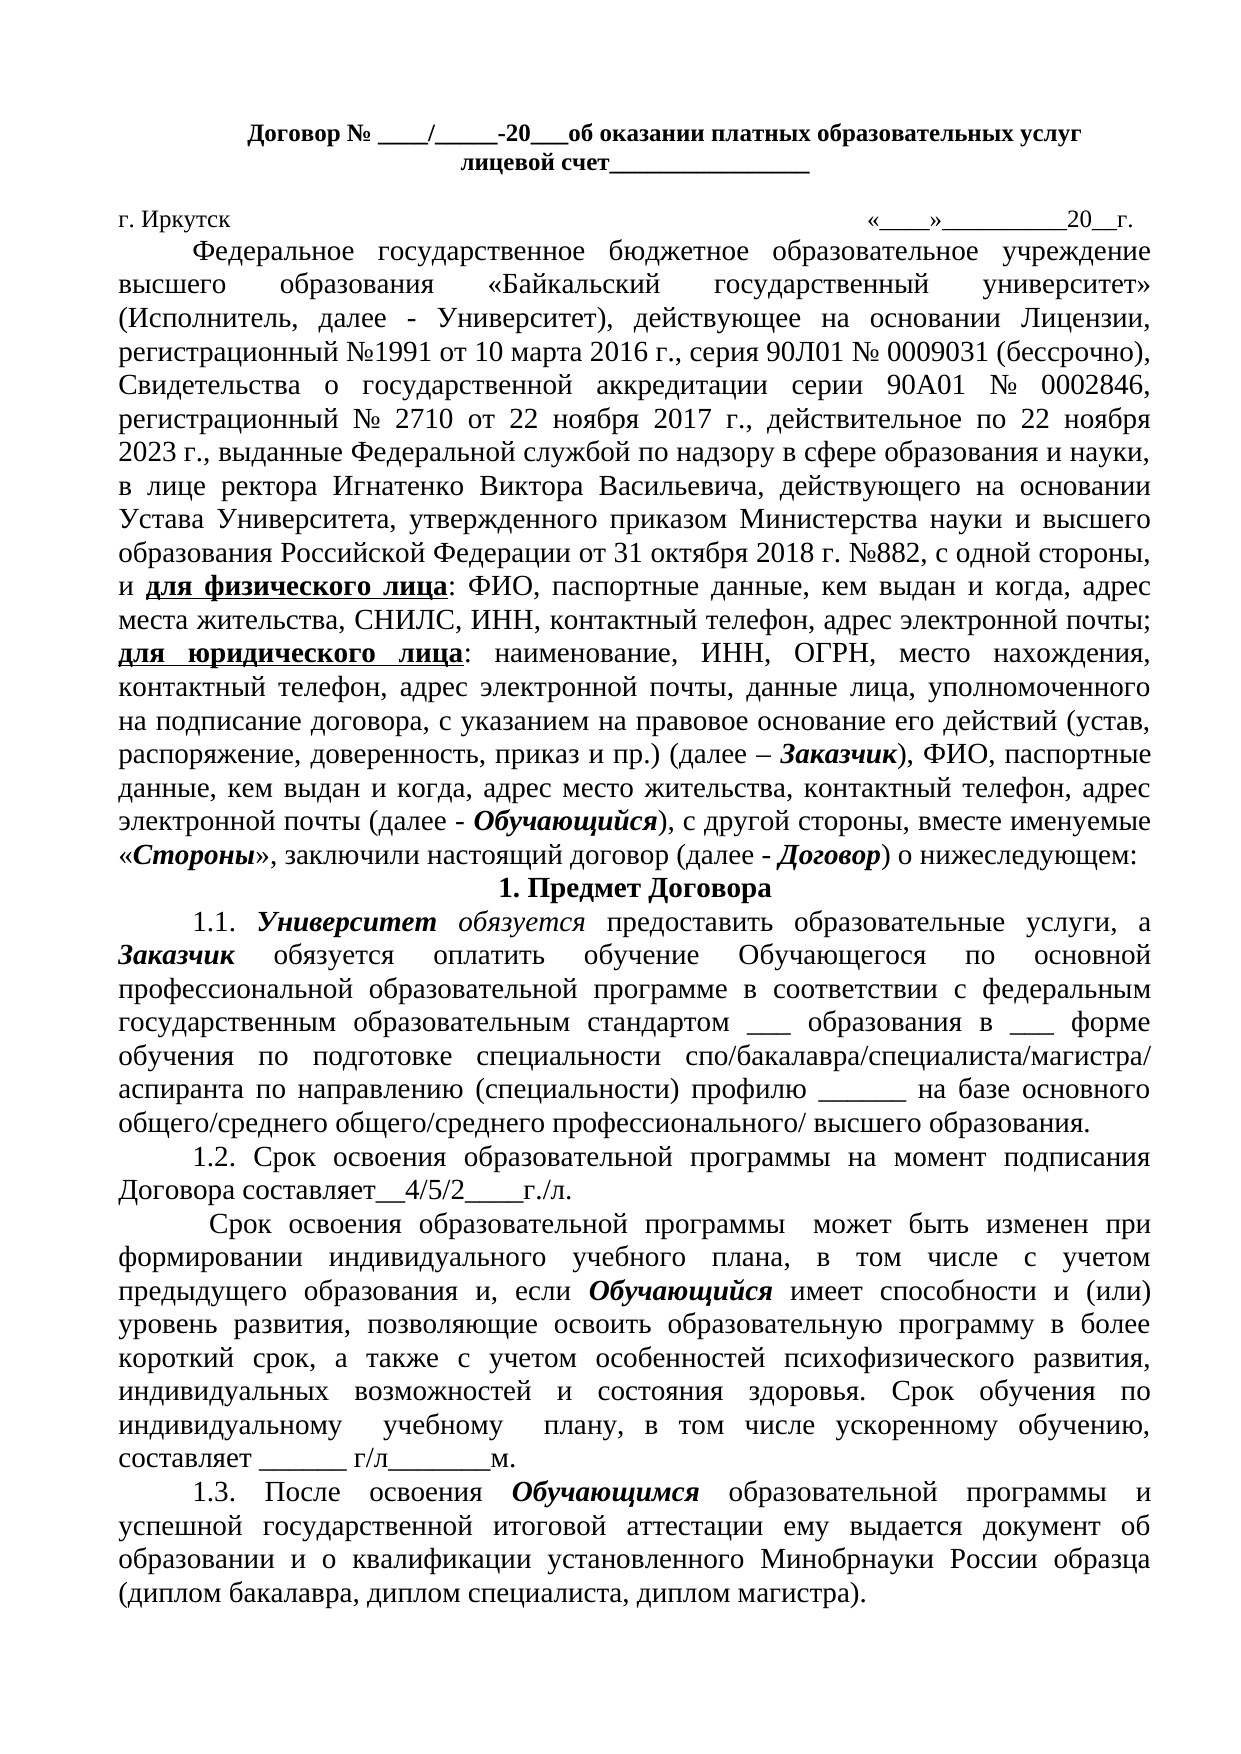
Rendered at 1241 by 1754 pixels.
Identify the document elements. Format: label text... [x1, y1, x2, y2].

text Договор № ____/_____-20___об оказании платных образовательных услуг [118, 118, 1211, 147]
text лицевой счет________________ [118, 147, 1152, 176]
text 1.3. После освоения Обучающимся образовательной программы и успешной государственной итоговой аттестации ему выдается документ об образовании и о квалификации установленного Минобрнауки России образца (диплом бакалавра, диплом специалиста, диплом магистра). [118, 1474, 1152, 1608]
text 1. Предмет Договора [118, 870, 1152, 904]
text г. Иркутск «____»__________20__г. [118, 204, 1181, 233]
text 1.2. Срок освоения образовательной программы на момент подписания Договора составляет__4/5/2____г./л. [118, 1139, 1152, 1206]
text Федеральное государственное бюджетное образовательное учреждение высшего образования «Байкальский государственный университет» (Исполнитель, далее - Университет), действующее на основании Лицензии, регистрационный №1991 от 10 марта 2016 г., серия 90Л01 № 0009031 (бессрочно), Свидетельства о государственной аккредитации серии 90А01 № 0002846, регистрационный № 2710 от 22 ноября 2017 г., действительное по 22 ноября 2023 г., выданные Федеральной службой по надзору в сфере образования и науки, в лице ректора Игнатенко Виктора Васильевича, действующего на основании Устава Университета, утвержденного приказом Министерства науки и высшего образования Российской Федерации от 31 октября 2018 г. №882, с одной стороны, и для физического лица: ФИО, паспортные данные, кем выдан и когда, адрес места жительства, СНИЛС, ИНН, контактный телефон, адрес электронной почты; для юридического лица: наименование, ИНН, ОГРН, место нахождения, контактный телефон, адрес электронной почты, данные лица, уполномоченного на подписание договора, с указанием на правовое основание его действий (устав, распоряжение, доверенность, приказ и пр.) (далее – Заказчик), ФИО, паспортные данные, кем выдан и когда, адрес место жительства, контактный телефон, адрес электронной почты (далее - Обучающийся), с другой стороны, вместе именуемые «Стороны», заключили настоящий договор (далее - Договор) о нижеследующем: [118, 233, 1152, 870]
text 1.1. Университет обязуется предоставить образовательные услуги, а Заказчик обязуется оплатить обучение Обучающегося по основной профессиональной образовательной программе в соответствии с федеральным государственным образовательным стандартом ___ образования в ___ форме обучения по подготовке специальности спо/бакалавра/специалиста/магистра/ аспиранта по направлению (специальности) профилю ______ на базе основного общего/среднего общего/среднего профессионального/ высшего образования. [118, 904, 1152, 1139]
text Срок освоения образовательной программы может быть изменен при формировании индивидуального учебного плана, в том числе с учетом предыдущего образования и, если Обучающийся имеет способности и (или) уровень развития, позволяющие освоить образовательную программу в более короткий срок, а также с учетом особенностей психофизического развития, индивидуальных возможностей и состояния здоровья. Срок обучения по индивидуальному учебному плану, в том числе ускоренному обучению, составляет ______ г/л_______м. [118, 1206, 1152, 1474]
